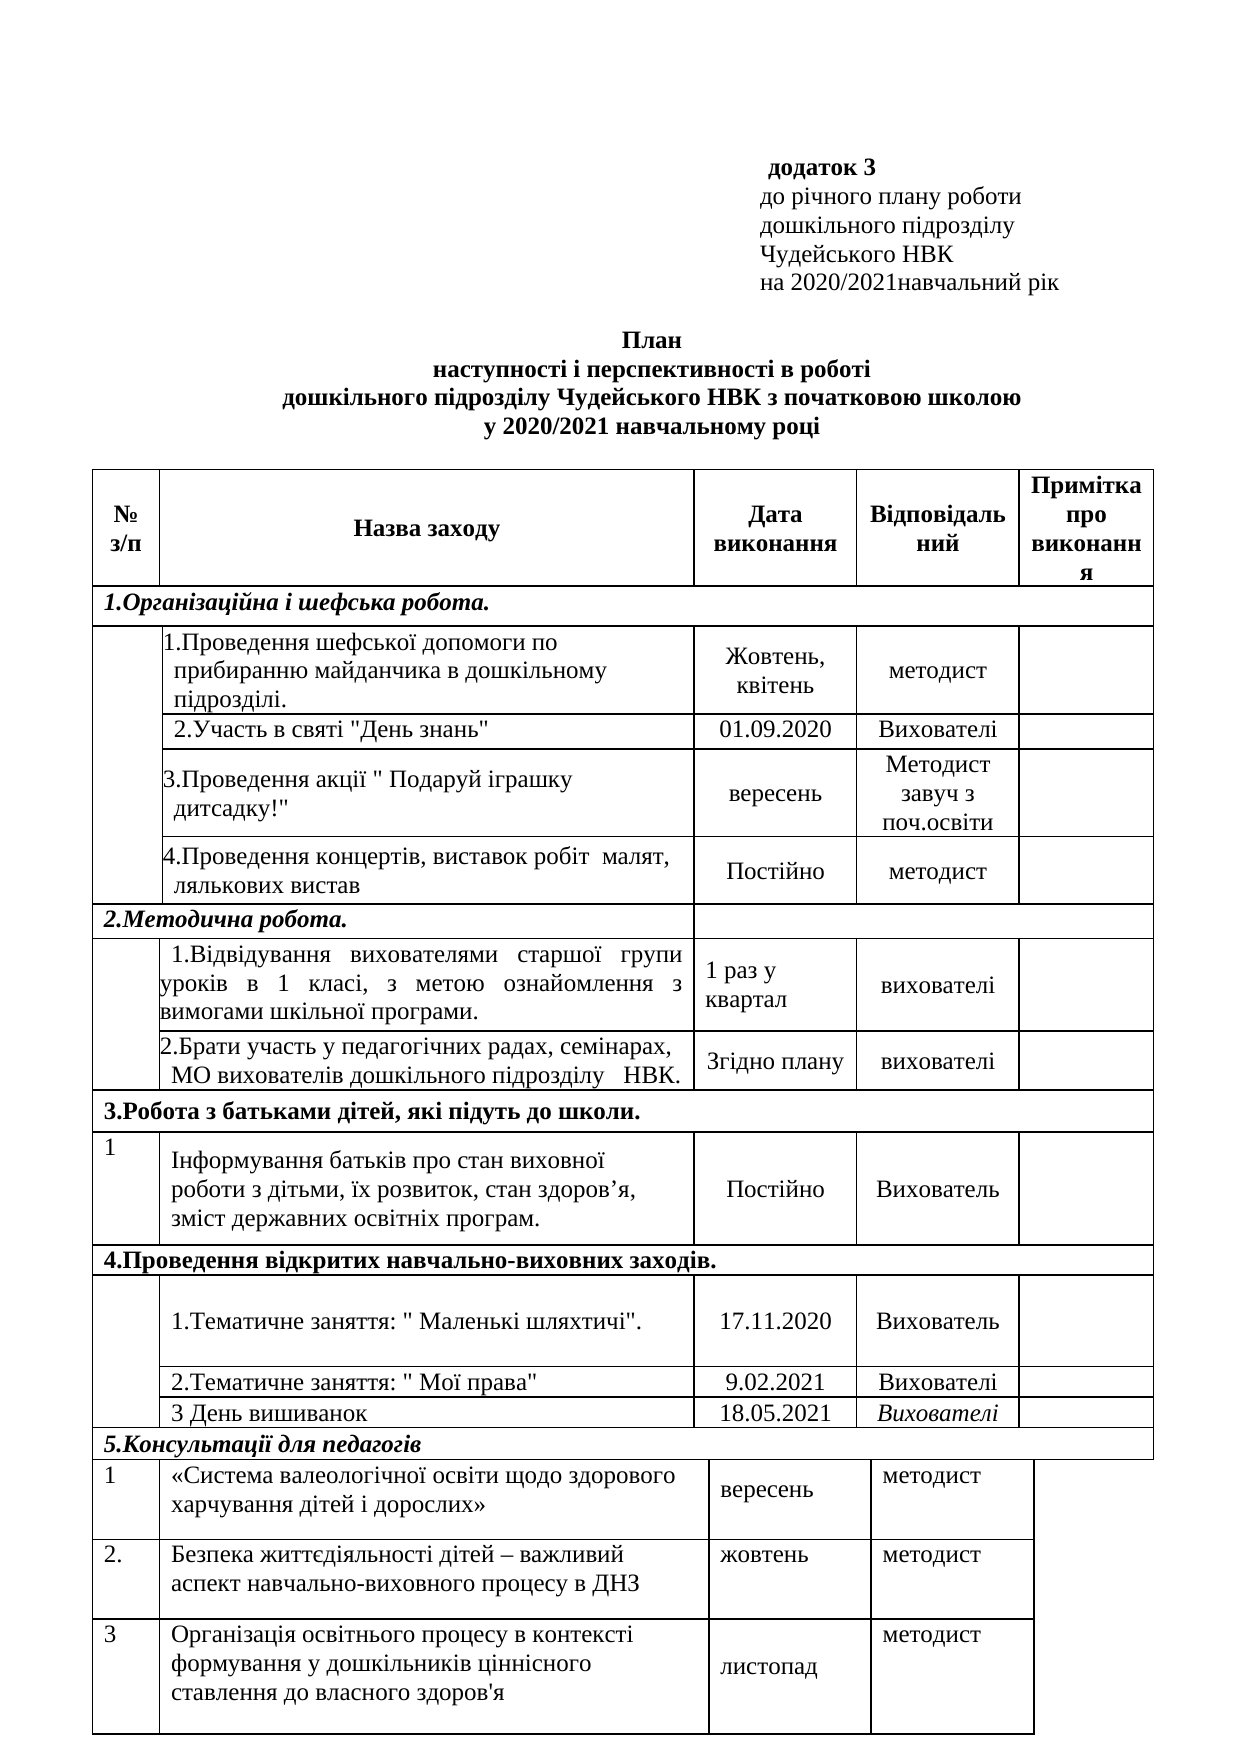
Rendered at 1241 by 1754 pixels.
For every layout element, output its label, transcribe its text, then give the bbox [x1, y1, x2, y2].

table_cell 3 День вишиванок [160, 1398, 693, 1426]
table_header № з/п [93, 470, 159, 585]
table_cell 3 [93, 1620, 159, 1733]
table_cell [93, 627, 162, 903]
table_cell [1020, 1133, 1153, 1244]
table_cell 3.Робота з батьками дітей, які підуть до школи. [93, 1091, 1153, 1131]
table_cell «Система валеологічної освіти щодо здорового харчування дітей і дорослих» [160, 1460, 708, 1538]
table_cell Вихователі [857, 1398, 1018, 1426]
table_cell [93, 1276, 159, 1426]
table_cell методист [872, 1540, 1033, 1618]
table_cell вихователі [857, 939, 1018, 1030]
table_cell [93, 939, 159, 1089]
table_cell вересень [695, 750, 856, 836]
table_cell Постійно [695, 837, 856, 903]
table_cell 2.Участь в святі "День знань" [163, 715, 693, 748]
table_cell Згідно плану [695, 1032, 856, 1089]
table_cell жовтень [710, 1540, 870, 1618]
text Чудейського НВК [103, 239, 1200, 267]
table_cell 1.Відвідування вихователями старшої групи уроків в 1 класі, з метою ознайомлення з вимогами шкільної програми. [160, 939, 693, 1030]
table_cell 9.02.2021 [695, 1367, 856, 1396]
table_cell 3.Проведення акції " Подаруй іграшку дитсадку!" [163, 750, 693, 836]
table_cell 1.Організаційна і шефська робота. [93, 587, 1153, 625]
table_cell 2.Тематичне заняття: " Мої права" [160, 1367, 693, 1396]
table_cell 5.Консультації для педагогів [93, 1428, 1153, 1459]
table_cell [1020, 1276, 1153, 1366]
text до річного плану роботи [103, 181, 1200, 210]
table_header Назва заходу [160, 470, 693, 585]
table_cell методист [872, 1460, 1033, 1538]
table_cell Вихователі [857, 1367, 1018, 1396]
table_cell Методист завуч з поч.освіти [857, 750, 1018, 836]
table_cell Інформування батьків про стан виховної роботи з дітьми, їх розвиток, стан здоров’я, зміст державних освітніх програм. [160, 1133, 693, 1244]
table_cell [1020, 750, 1153, 836]
table_cell [1020, 715, 1153, 748]
table_header Відповідальний [857, 470, 1018, 585]
table_cell 4.Проведення концертів, виставок робіт малят, лялькових вистав [163, 837, 693, 903]
text на 2020/2021навчальний рік [103, 267, 1200, 296]
table_header Дата виконання [695, 470, 856, 585]
table_cell Вихователі [857, 715, 1018, 748]
table_cell методист [857, 837, 1018, 903]
table_cell 1 раз у квартал [695, 939, 856, 1030]
table_header Примітка про виконання [1020, 470, 1153, 585]
table_cell вересень [710, 1460, 870, 1538]
table_cell 1.Проведення шефської допомоги по прибиранню майданчика в дошкільному підрозділі. [163, 627, 693, 713]
table_cell 1.Тематичне заняття: " Маленькі шляхтичі". [160, 1276, 693, 1366]
table_cell 2.Брати участь у педагогічних радах, семінарах, МО вихователів дошкільного підрозділу НВК. [160, 1032, 693, 1089]
table_cell [1020, 1367, 1153, 1396]
table_cell 2.Методична робота. [93, 905, 693, 937]
text наступності і перспективності в роботі [103, 354, 1200, 382]
table_cell 01.09.2020 [695, 715, 856, 748]
table_cell вихователі [857, 1032, 1018, 1089]
text додаток 3 [103, 152, 1200, 181]
table_cell 18.05.2021 [695, 1398, 856, 1426]
table_cell Постійно [695, 1133, 856, 1244]
table_cell Безпека життєдіяльності дітей – важливий аспект навчально-виховного процесу в ДНЗ [160, 1540, 708, 1618]
text дошкільного підрозділу Чудейського НВК з початковою школою [103, 382, 1200, 411]
table_cell [1020, 627, 1153, 713]
table_cell листопад [710, 1620, 870, 1733]
text у 2020/2021 навчальному році [103, 411, 1200, 440]
table_cell Вихователь [857, 1133, 1018, 1244]
table_cell 1 [93, 1133, 159, 1244]
table_cell [1020, 1398, 1153, 1426]
table_cell методист [857, 627, 1018, 713]
table_cell 1 [93, 1460, 159, 1538]
table_cell Жовтень, квітень [695, 627, 856, 713]
table_cell 4.Проведення відкритих навчально-виховних заходів. [93, 1246, 1153, 1274]
table_cell Організація освітнього процесу в контексті формування у дошкільників ціннісного ставлення до власного здоров'я [160, 1620, 708, 1733]
table_cell [1020, 1032, 1153, 1089]
table_cell Вихователь [857, 1276, 1018, 1366]
table_cell 17.11.2020 [695, 1276, 856, 1366]
text дошкільного підрозділу [103, 210, 1200, 239]
table_cell [1020, 939, 1153, 1030]
table_cell [1020, 837, 1153, 903]
text План [103, 325, 1200, 354]
table_cell 2. [93, 1540, 159, 1618]
table_cell методист [872, 1620, 1033, 1733]
table_cell [695, 905, 1153, 937]
